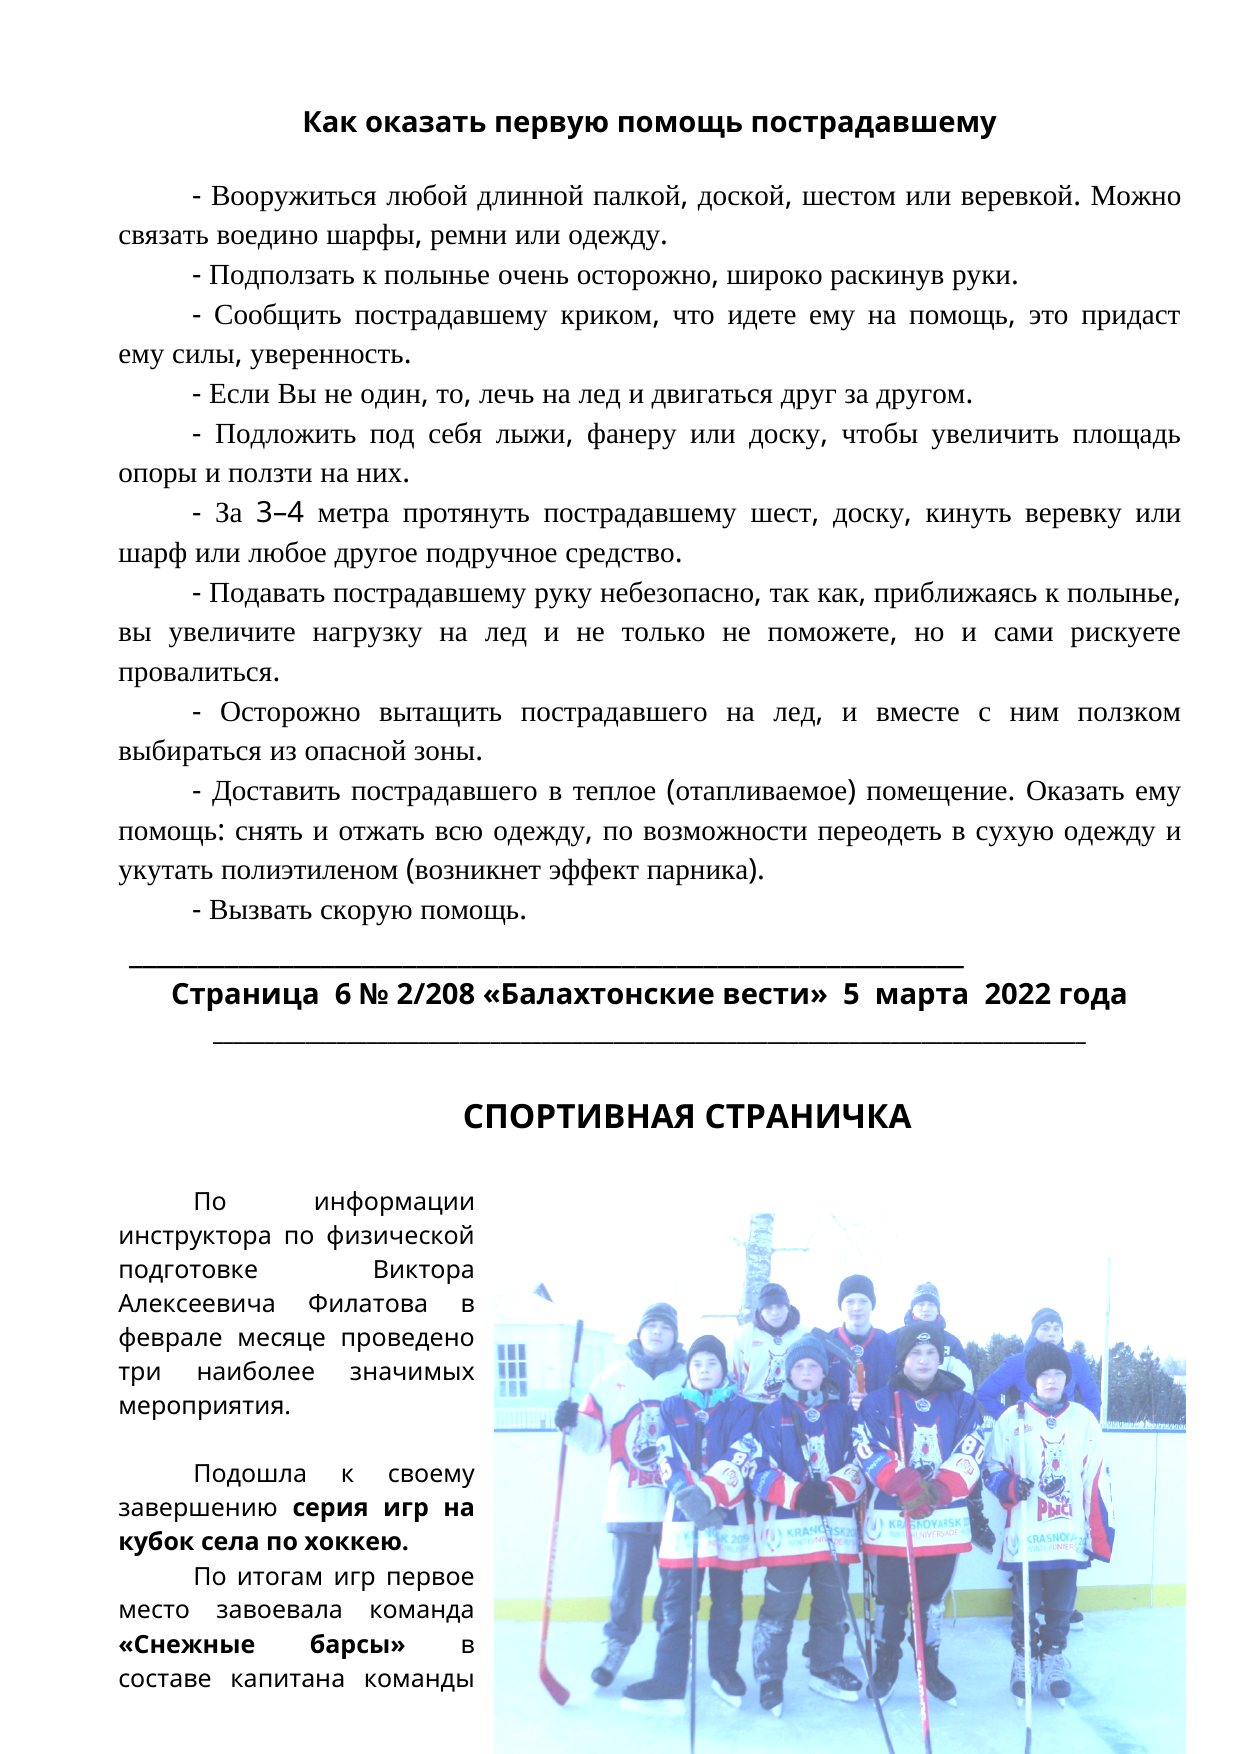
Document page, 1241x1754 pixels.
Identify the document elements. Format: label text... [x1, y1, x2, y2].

text СПОРТИВНАЯ СТРАНИЧКА [118, 1093, 1181, 1138]
text - Подавать пострадавшему руку небезопасно, так как, приближаясь к полынье, вы увеличите нагрузку на лед и не только не поможете, но и сами рискуете провалиться. [118, 571, 1181, 690]
text - За 3–4 метра протянуть пострадавшему шест, доску, кинуть веревку или шарф или любое другое подручное средство. [118, 491, 1181, 571]
text _____________________________________________________________ [118, 928, 1181, 973]
text - Осторожно вытащить пострадавшего на лед, и вместе с ним ползком выбираться из опасной зоны. [118, 690, 1181, 769]
text - Подложить под себя лыжи, фанеру или доску, чтобы увеличить площадь опоры и ползти на них. [118, 412, 1181, 491]
text По информации инструктора по физической подготовке Виктора Алексеевича Филатова в феврале месяце проведено три наиболее значимых мероприятия. [118, 1183, 1181, 1422]
text - Сообщить пострадавшему криком, что идете ему на помощь, это придаст ему силы, уверенность. [118, 293, 1181, 372]
text - Вооружиться любой длинной палкой, доской, шестом или веревкой. Можно связать воедино шарфы, ремни или одежду. [118, 174, 1181, 253]
text - Доставить пострадавшего в теплое (отапливаемое) помещение. Оказать ему помощь: снять и отжать всю одежду, по возможности переодеть в сухую одежду и укутать полиэтиленом (возникнет эффект парника). [118, 769, 1181, 888]
text _____________________________________________________________________________________ [118, 1013, 1181, 1047]
text Как оказать первую помощь пострадавшему [118, 102, 1181, 141]
text - Если Вы не один, то, лечь на лед и двигаться друг за другом. [118, 372, 1181, 412]
text Подошла к своему завершению серия игр на кубок села по хоккею. [118, 1456, 493, 1558]
text - Подползать к полынье очень осторожно, широко раскинув руки. [118, 253, 1181, 293]
text Страница 6 № 2/208 «Балахтонские вести» 5 марта 2022 года [118, 973, 1181, 1013]
text - Вызвать скорую помощь. [118, 888, 1181, 928]
